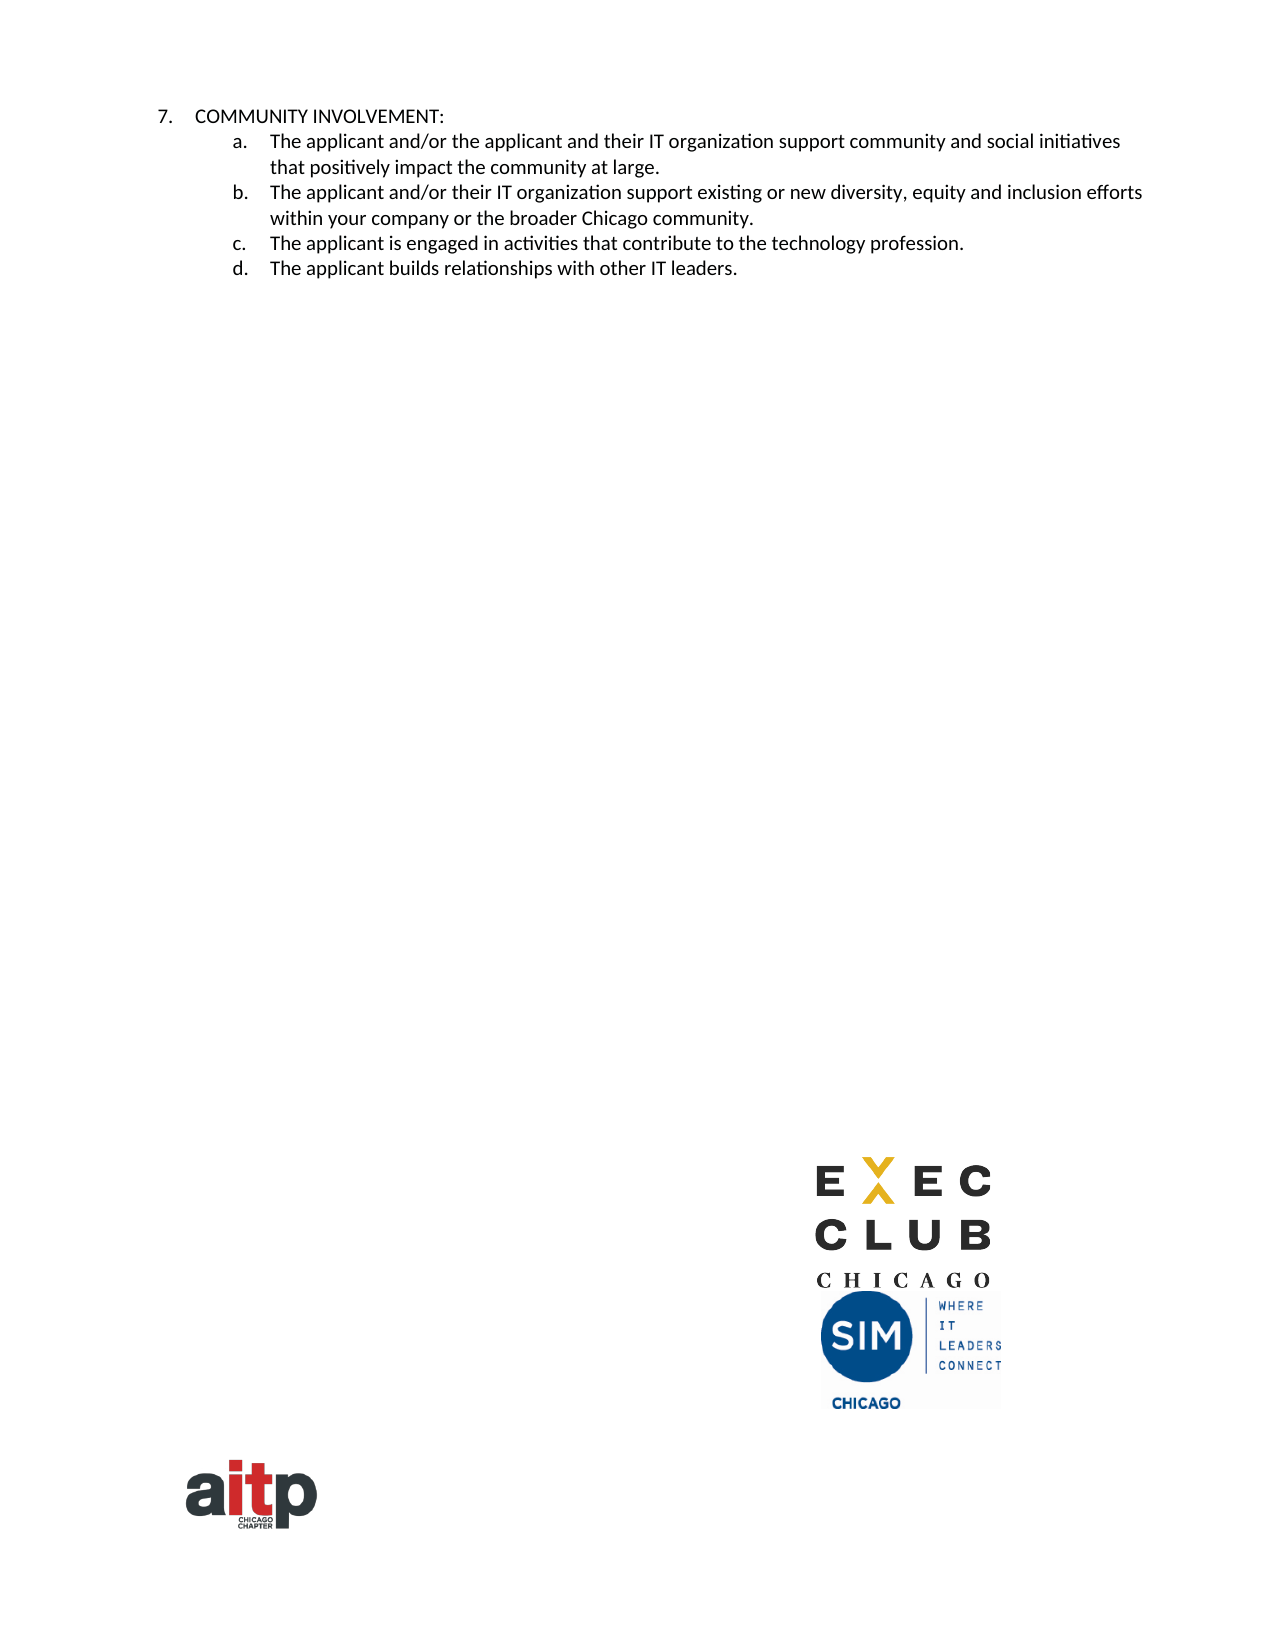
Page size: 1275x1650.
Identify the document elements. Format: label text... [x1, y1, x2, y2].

list The applicant is engaged in activities that contribute to the technology profession. [232, 230, 1155, 256]
list The applicant builds relationships with other IT leaders. [232, 256, 1155, 281]
picture [120, 1427, 382, 1562]
list COMMUNITY INVOLVEMENT: [157, 103, 1155, 128]
picture [815, 1157, 1007, 1409]
list The applicant and/or the applicant and their IT organization support community and social initiatives that positively impact the community at large. [232, 128, 1155, 179]
list The applicant and/or their IT organization support existing or new diversity, equity and inclusion efforts within your company or the broader Chicago community. [232, 179, 1155, 230]
